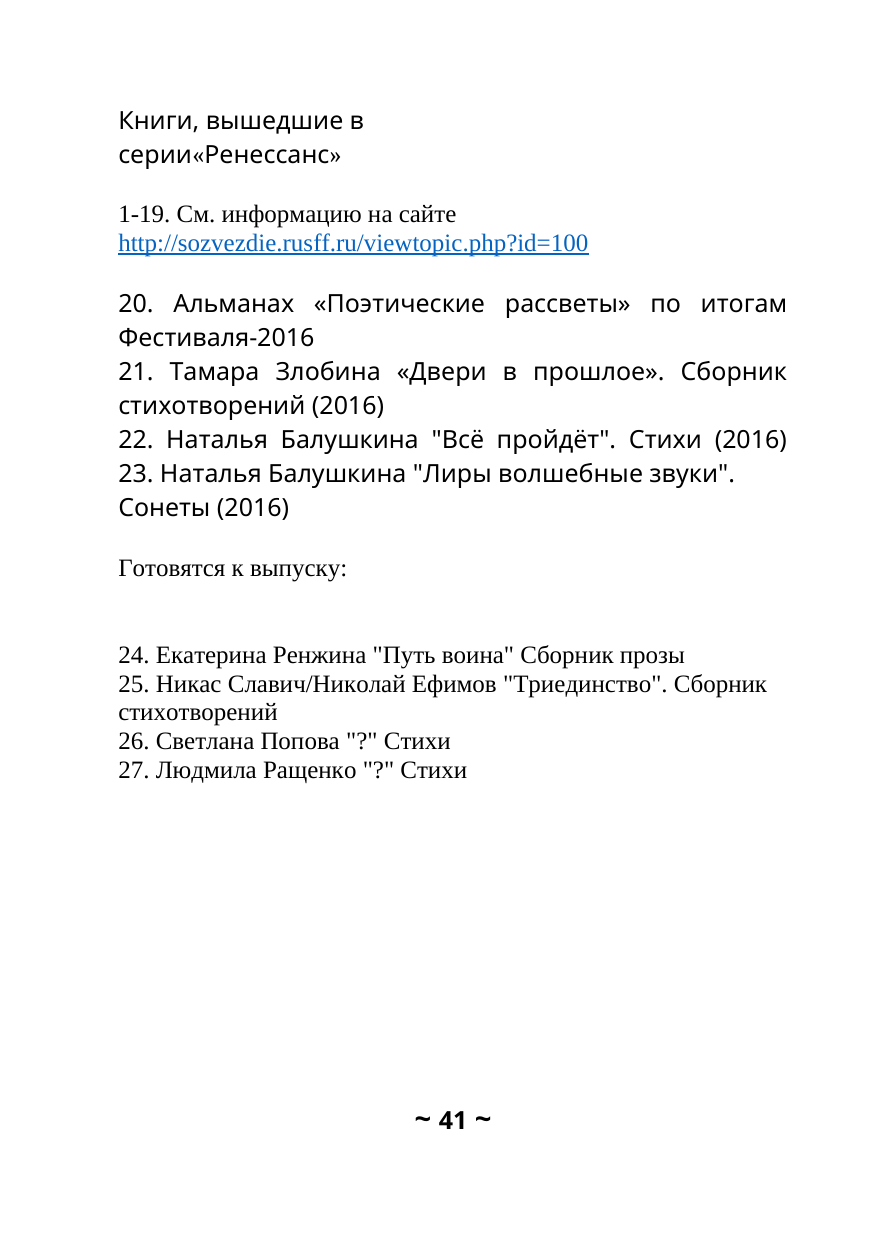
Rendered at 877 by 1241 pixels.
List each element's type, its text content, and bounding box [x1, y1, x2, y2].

text 1-19. См. информацию на сайте [118, 199, 788, 228]
text Сонеты (2016) [118, 490, 788, 524]
text Книги, вышедшие в [118, 103, 788, 137]
text http://sozvezdie.rusff.ru/viewtopic.php?id=100 [118, 228, 788, 257]
text 22. Наталья Балушкина "Всё пройдёт". Стихи (2016) 23. Наталья Балушкина "Лиры волшебные звуки". [118, 422, 788, 490]
text 20. Альманах «Поэтические рассветы» по итогам Фестиваля-2016 21. Тамара Злобина «Двери в прошлое». Сборник стихотворений (2016) [118, 286, 788, 422]
text Готовятся к выпуску: [118, 553, 788, 611]
text серии«Ренессанс» [118, 137, 788, 171]
text 24. Екатерина Ренжина "Путь воина" Сборник прозы 25. Никас Славич/Николай Ефимов "Триединство". Сборник стихотворений 26. Светлана Попова "?" Стихи 27. Людмила Ращенко "?" Стихи [118, 640, 788, 784]
